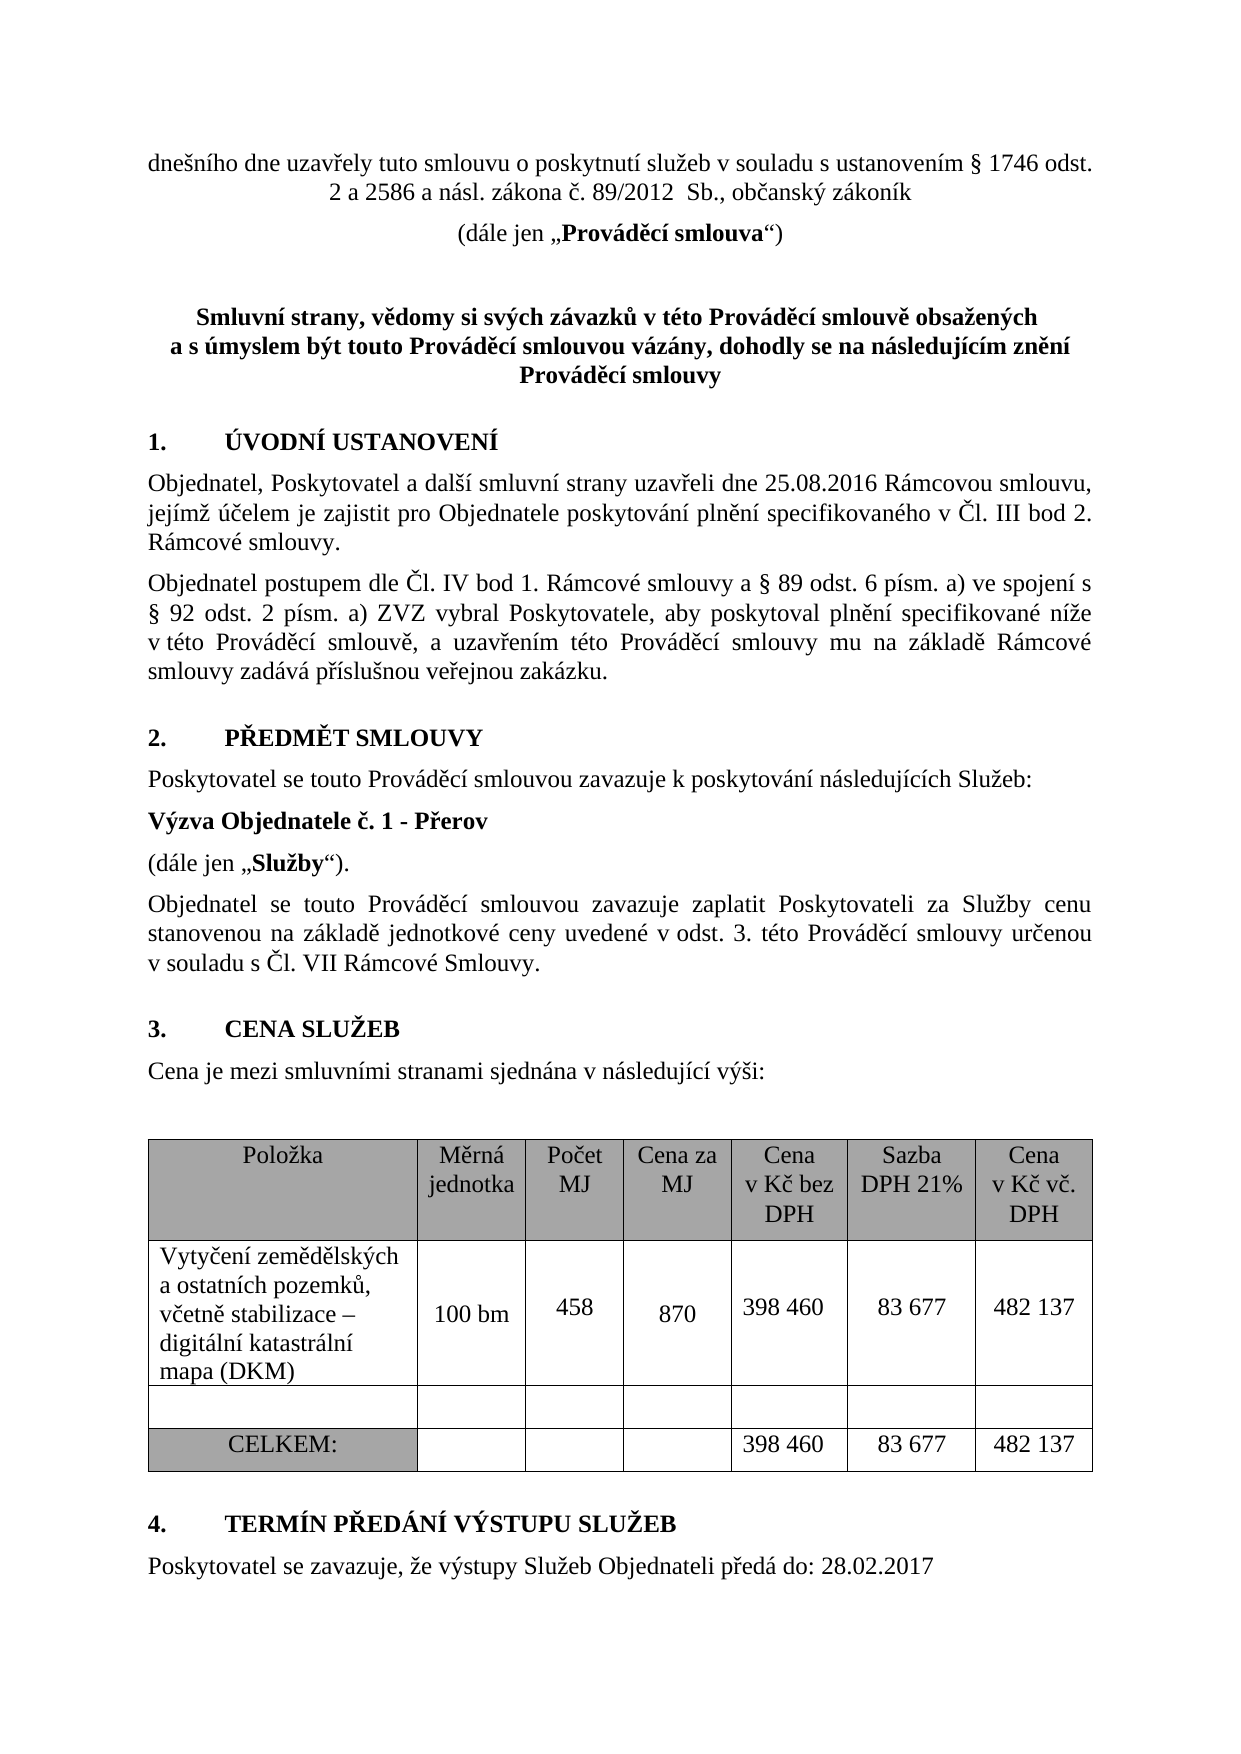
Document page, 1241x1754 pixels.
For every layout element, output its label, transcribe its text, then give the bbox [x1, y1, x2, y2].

text Smluvní strany, vědomy si svých závazků v této Prováděcí smlouvě obsažených a s úmyslem být touto Prováděcí smlouvou vázány, dohodly se na následujícím znění Prováděcí smlouvy [148, 302, 1093, 389]
table_header Položka [149, 1140, 417, 1240]
list Výzva Objednatele č. 1 - Přerov [148, 806, 1093, 835]
table_header Počet MJ [526, 1140, 623, 1240]
table_cell 398 460 [732, 1241, 847, 1385]
list Objednatel se touto Prováděcí smlouvou zavazuje zaplatit Poskytovateli za Služby cenu stanovenou na základě jednotkové ceny uvedené v odst. 3. této Prováděcí smlouvy určenou v souladu s Čl. VII Rámcové Smlouvy. [148, 889, 1093, 977]
table_cell [418, 1429, 525, 1471]
table_header Cena za MJ [624, 1140, 731, 1240]
table_header Měrná jednotka [418, 1140, 525, 1240]
text (dále jen „Prováděcí smlouva“) [148, 218, 1093, 248]
table_cell [418, 1386, 525, 1428]
table_cell 482 137 [976, 1429, 1092, 1471]
list Objednatel postupem dle Čl. IV bod 1. Rámcové smlouvy a § 89 odst. 6 písm. a) ve spojení s § 92 odst. 2 písm. a) ZVZ vybral Poskytovatele, aby poskytoval plnění specifikované níže v této Prováděcí smlouvě, a uzavřením této Prováděcí smlouvy mu na základě Rámcové smlouvy zadává příslušnou veřejnou zakázku. [148, 568, 1093, 685]
list TERMÍN PŘEDÁNÍ VÝSTUPU SLUŽEB [148, 1509, 1093, 1538]
table_cell Vytyčení zemědělských a ostatních pozemků, včetně stabilizace – digitální katastrální mapa (DKM) [149, 1241, 417, 1385]
table_cell [976, 1386, 1092, 1428]
table_header Cena v Kč vč. DPH [976, 1140, 1092, 1240]
table_cell 83 677 [848, 1241, 975, 1385]
table_cell 100 bm [418, 1241, 525, 1385]
table_cell [624, 1386, 731, 1428]
text Poskytovatel se zavazuje, že výstupy Služeb Objednateli předá do: 28.02.2017 [148, 1551, 1093, 1580]
table_cell [149, 1386, 417, 1428]
table_cell [848, 1386, 975, 1428]
table_cell 83 677 [848, 1429, 975, 1471]
list PŘEDMĚT SMLOUVY [148, 723, 1093, 752]
table_header Sazba DPH 21% [848, 1140, 975, 1240]
list ÚVODNÍ USTANOVENÍ [148, 427, 1093, 456]
table_cell CELKEM: [149, 1429, 417, 1471]
table_cell [526, 1429, 623, 1471]
table_header Cena v Kč bez DPH [732, 1140, 847, 1240]
table_cell 482 137 [976, 1241, 1092, 1385]
list Cena je mezi smluvními stranami sjednána v následující výši: [148, 1056, 1093, 1085]
table_cell 458 [526, 1241, 623, 1385]
table_cell [526, 1386, 623, 1428]
list CENA SLUŽEB [148, 1014, 1093, 1043]
text dnešního dne uzavřely tuto smlouvu o poskytnutí služeb v souladu s ustanovením § 1746 odst. 2 a 2586 a násl. zákona č. 89/2012 Sb., občanský zákoník [148, 148, 1093, 206]
list Poskytovatel se touto Prováděcí smlouvou zavazuje k poskytování následujících Služeb: [148, 764, 1093, 793]
table_cell 398 460 [732, 1429, 847, 1471]
table_cell 870 [624, 1241, 731, 1385]
table_cell [732, 1386, 847, 1428]
table_cell [624, 1429, 731, 1471]
text (dále jen „Služby“). [148, 848, 1093, 877]
list Objednatel, Poskytovatel a další smluvní strany uzavřeli dne 25.08.2016 Rámcovou smlouvu, jejímž účelem je zajistit pro Objednatele poskytování plnění specifikovaného v Čl. III bod 2. Rámcové smlouvy. [148, 468, 1093, 556]
